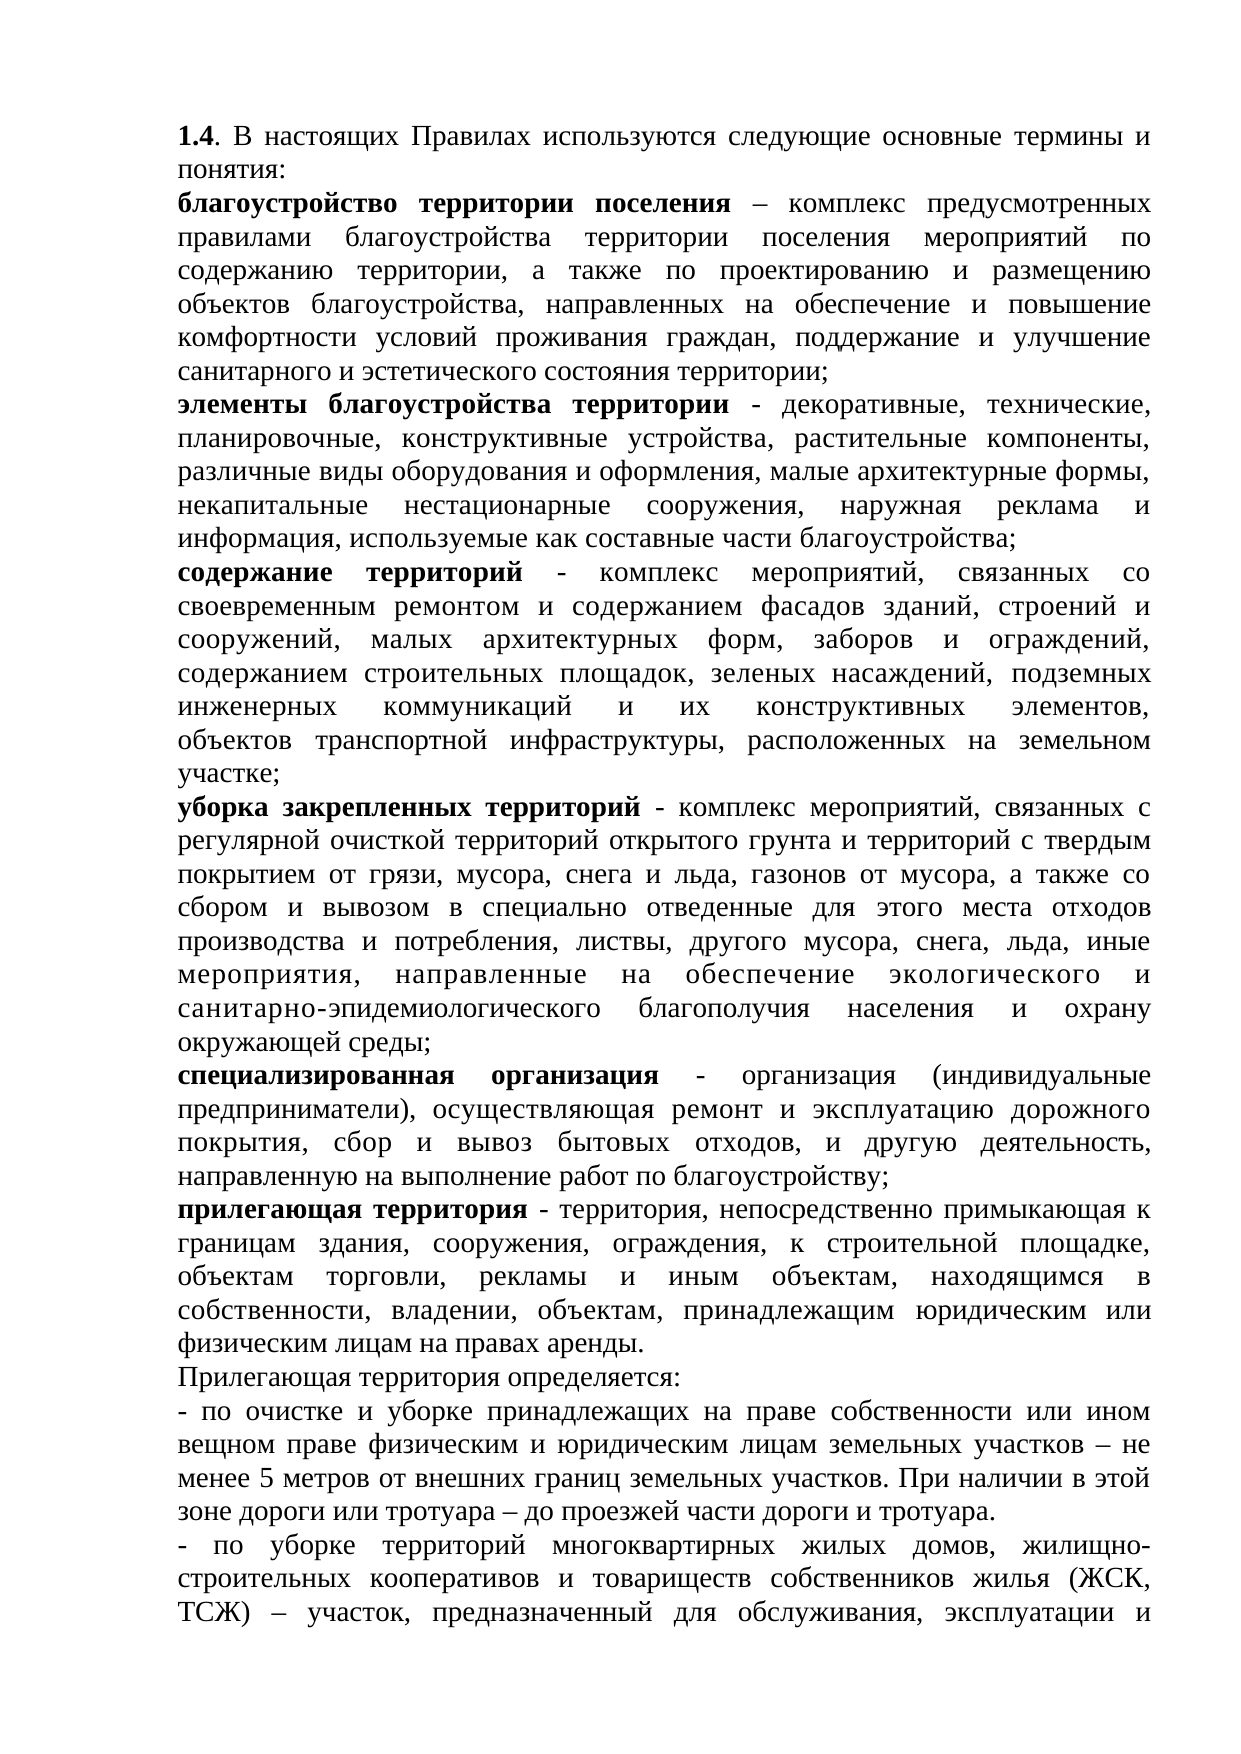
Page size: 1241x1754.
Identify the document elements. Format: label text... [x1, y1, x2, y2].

text содержание территорий - комплекс мероприятий, связанных со своевременным ремонтом и содержанием фасадов зданий, строений и сооружений, малых архитектурных форм, заборов и ограждений, содержанием строительных площадок, зеленых насаждений, подземных инженерных коммуникаций и их конструктивных элементов, объектов транспортной инфраструктуры, расположенных на земельном участке; [177, 554, 1152, 789]
text - по очистке и уборке принадлежащих на праве собственности или ином вещном праве физическим и юридическим лицам земельных участков – не менее 5 метров от внешних границ земельных участков. При наличии в этой зоне дороги или тротуара – до проезжей части дороги и тротуара. [177, 1393, 1152, 1527]
text уборка закрепленных территорий - комплекс мероприятий, связанных с регулярной очисткой территорий открытого грунта и территорий с твердым покрытием от грязи, мусора, снега и льда, газонов от мусора, а также со сбором и вывозом в специально отведенные для этого места отходов производства и потребления, листвы, другого мусора, снега, льда, иные мероприятия, направленные на обеспечение экологического и санитарно-эпидемиологического благополучия населения и охрану окружающей среды; [177, 789, 1152, 1057]
text специализированная организация - организация (индивидуальные предприниматели), осуществляющая ремонт и эксплуатацию дорожного покрытия, сбор и вывоз бытовых отходов, и другую деятельность, направленную на выполнение работ по благоустройству; [177, 1057, 1152, 1191]
text прилегающая территория - территория, непосредственно примыкающая к границам здания, сооружения, ограждения, к строительной площадке, объектам торговли, рекламы и иным объектам, находящимся в собственности, владении, объектам, принадлежащим юридическим или физическим лицам на правах аренды. [177, 1191, 1152, 1359]
text Прилегающая территория определяется: [177, 1359, 1152, 1393]
text 1.4. В настоящих Правилах используются следующие основные термины и понятия: [177, 118, 1152, 185]
text элементы благоустройства территории - декоративные, технические, планировочные, конструктивные устройства, растительные компоненты, различные виды оборудования и оформления, малые архитектурные формы, некапитальные нестационарные сооружения, наружная реклама и информация, используемые как составные части благоустройства; [177, 386, 1152, 554]
text благоустройство территории поселения – комплекс предусмотренных правилами благоустройства территории поселения мероприятий по содержанию территории, а также по проектированию и размещению объектов благоустройства, направленных на обеспечение и повышение комфортности условий проживания граждан, поддержание и улучшение санитарного и эстетического состояния территории; [177, 185, 1152, 386]
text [177, 1527, 1152, 1627]
